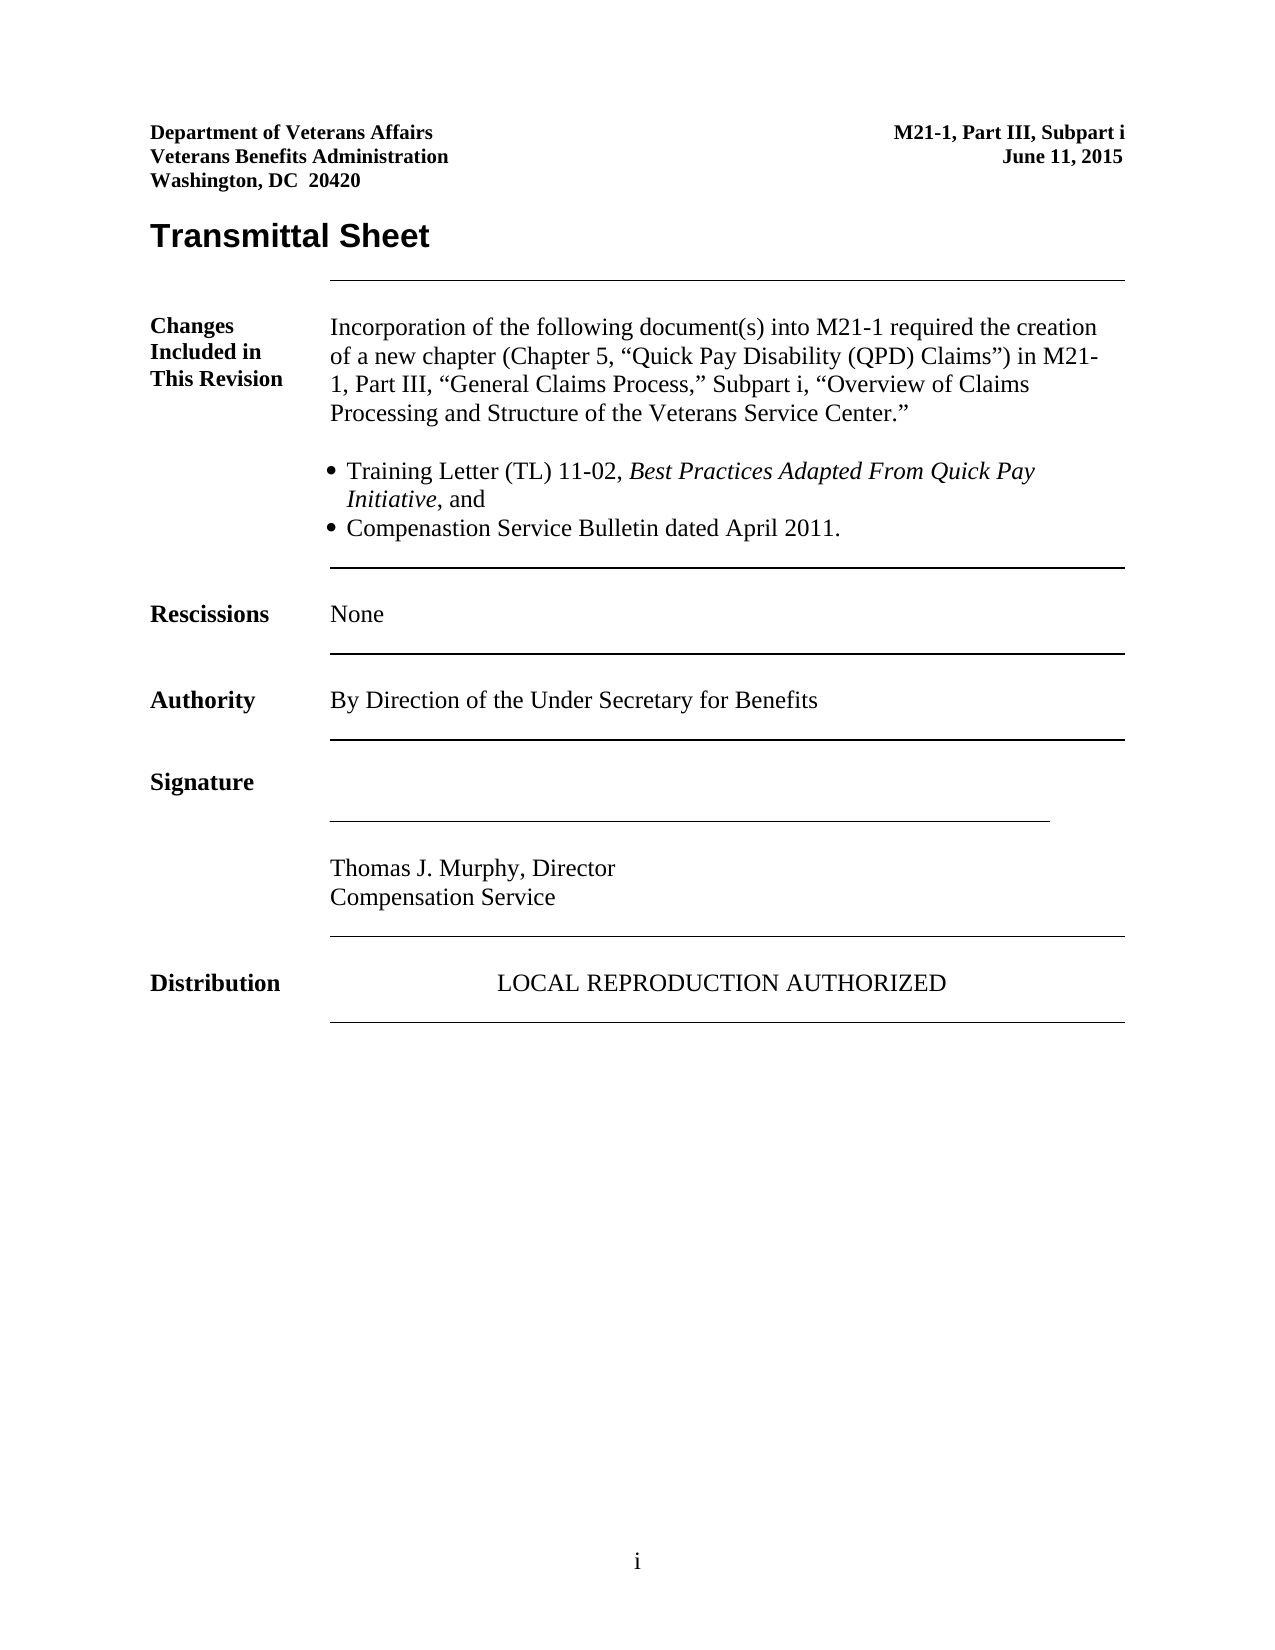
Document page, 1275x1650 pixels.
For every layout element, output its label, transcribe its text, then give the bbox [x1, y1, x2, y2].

table_header Distribution [139, 968, 319, 997]
table_header Authority [139, 686, 319, 714]
table_header Signature [139, 767, 319, 911]
table_header Thomas J. Murphy, Director Compensation Service [319, 767, 1125, 911]
subtitle Department of Veterans Affairs M21-1, Part III, Subpart i [150, 120, 1200, 144]
table_header Changes Included in This Revision [139, 312, 319, 542]
table_header None [319, 600, 1125, 628]
table_header By Direction of the Under Secretary for Benefits [319, 686, 1125, 714]
text Veterans Benefits Administration June 11, 2015 [150, 144, 1125, 168]
table_header Rescissions [139, 600, 319, 628]
table_header LOCAL REPRODUCTION AUTHORIZED [319, 968, 1125, 997]
subtitle Transmittal Sheet [150, 216, 1125, 255]
table_header Incorporation of the following document(s) into M21-1 required the creation of a new chapter (Chapter 5, “Quick Pay Disability (QPD) Claims”) in M21-1, Part III, “General Claims Process,” Subpart i, “Overview of Claims Processing and Structure of the Veterans Service Center.” Training Letter (TL) 11-02, Best Practices Adapted From Quick Pay Initiative, and Compenastion Service Bulletin dated April 2011. [319, 312, 1125, 542]
text Washington, DC 20420 [150, 168, 1125, 192]
